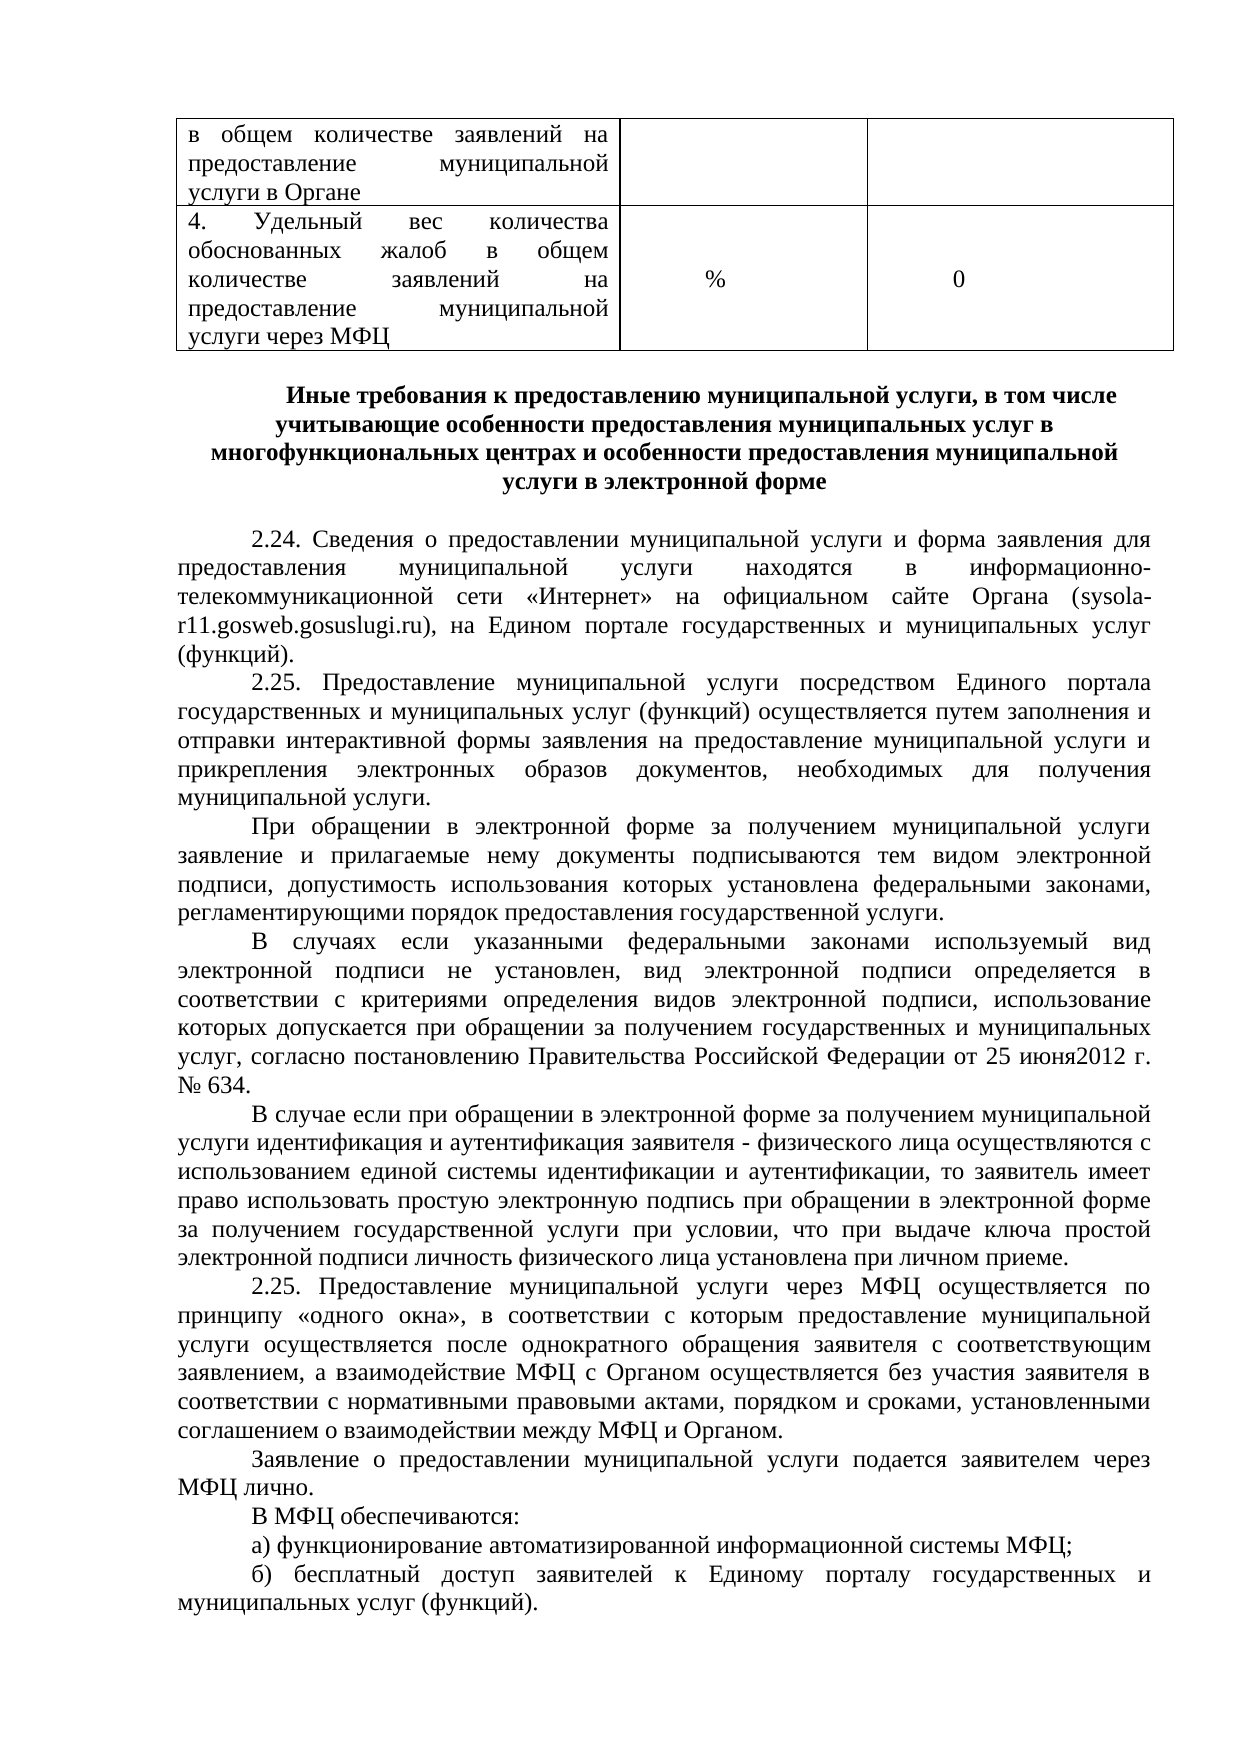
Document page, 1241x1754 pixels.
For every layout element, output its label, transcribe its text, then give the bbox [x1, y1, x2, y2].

text В МФЦ обеспечиваются: [177, 1501, 1152, 1530]
text Заявление о предоставлении муниципальной услуги подается заявителем через МФЦ лично. [177, 1444, 1152, 1501]
text При обращении в электронной форме за получением муниципальной услуги заявление и прилагаемые нему документы подписываются тем видом электронной подписи, допустимость использования которых установлена федеральными законами, регламентирующими порядок предоставления государственной услуги. [177, 811, 1152, 926]
text б) бесплатный доступ заявителей к Единому порталу государственных и муниципальных услуг (функций). [177, 1559, 1152, 1616]
table_cell 0 [868, 119, 1173, 205]
text 2.25. Предоставление муниципальной услуги через МФЦ осуществляется по принципу «одного окна», в соответствии с которым предоставление муниципальной услуги осуществляется после однократного обращения заявителя с соответствующим заявлением, а взаимодействие МФЦ с Органом осуществляется без участия заявителя в соответствии с нормативными правовыми актами, порядком и сроками, установленными соглашением о взаимодействии между МФЦ и Органом. [177, 1271, 1152, 1444]
table_cell 4. Удельный вес количества обоснованных жалоб в общем количестве заявлений на предоставление муниципальной услуги через МФЦ [177, 206, 619, 350]
text 2.25. Предоставление муниципальной услуги посредством Единого портала государственных и муниципальных услуг (функций) осуществляется путем заполнения и отправки интерактивной формы заявления на предоставление муниципальной услуги и прикрепления электронных образов документов, необходимых для получения муниципальной услуги. [177, 667, 1152, 811]
table_cell % [621, 119, 867, 205]
text а) функционирование автоматизированной информационной системы МФЦ; [177, 1530, 1152, 1559]
text В случае если при обращении в электронной форме за получением муниципальной услуги идентификация и аутентификация заявителя - физического лица осуществляются с использованием единой системы идентификации и аутентификации, то заявитель имеет право использовать простую электронную подпись при обращении в электронной форме за получением государственной услуги при условии, что при выдаче ключа простой электронной подписи личность физического лица установлена при личном приеме. [177, 1099, 1152, 1271]
table_cell % [621, 206, 867, 350]
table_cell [177, 119, 619, 205]
text 2.24. Сведения о предоставлении муниципальной услуги и форма заявления для предоставления муниципальной услуги находятся в информационно- телекоммуникационной сети «Интернет» на официальном сайте Органа (sysola-r11.gosweb.gosuslugi.ru), на Едином портале государственных и муниципальных услуг (функций). [177, 524, 1152, 667]
table_cell 0 [868, 206, 1173, 350]
text В случаях если указанными федеральными законами используемый вид электронной подписи не установлен, вид электронной подписи определяется в соответствии с критериями определения видов электронной подписи, использование которых допускается при обращении за получением государственных и муниципальных услуг, согласно постановлению Правительства Российской Федерации от 25 июня2012 г. № 634. [177, 926, 1152, 1099]
text Иные требования к предоставлению муниципальной услуги, в том числе учитывающие особенности предоставления муниципальных услуг в многофункциональных центрах и особенности предоставления муниципальной услуги в электронной форме [177, 380, 1152, 495]
